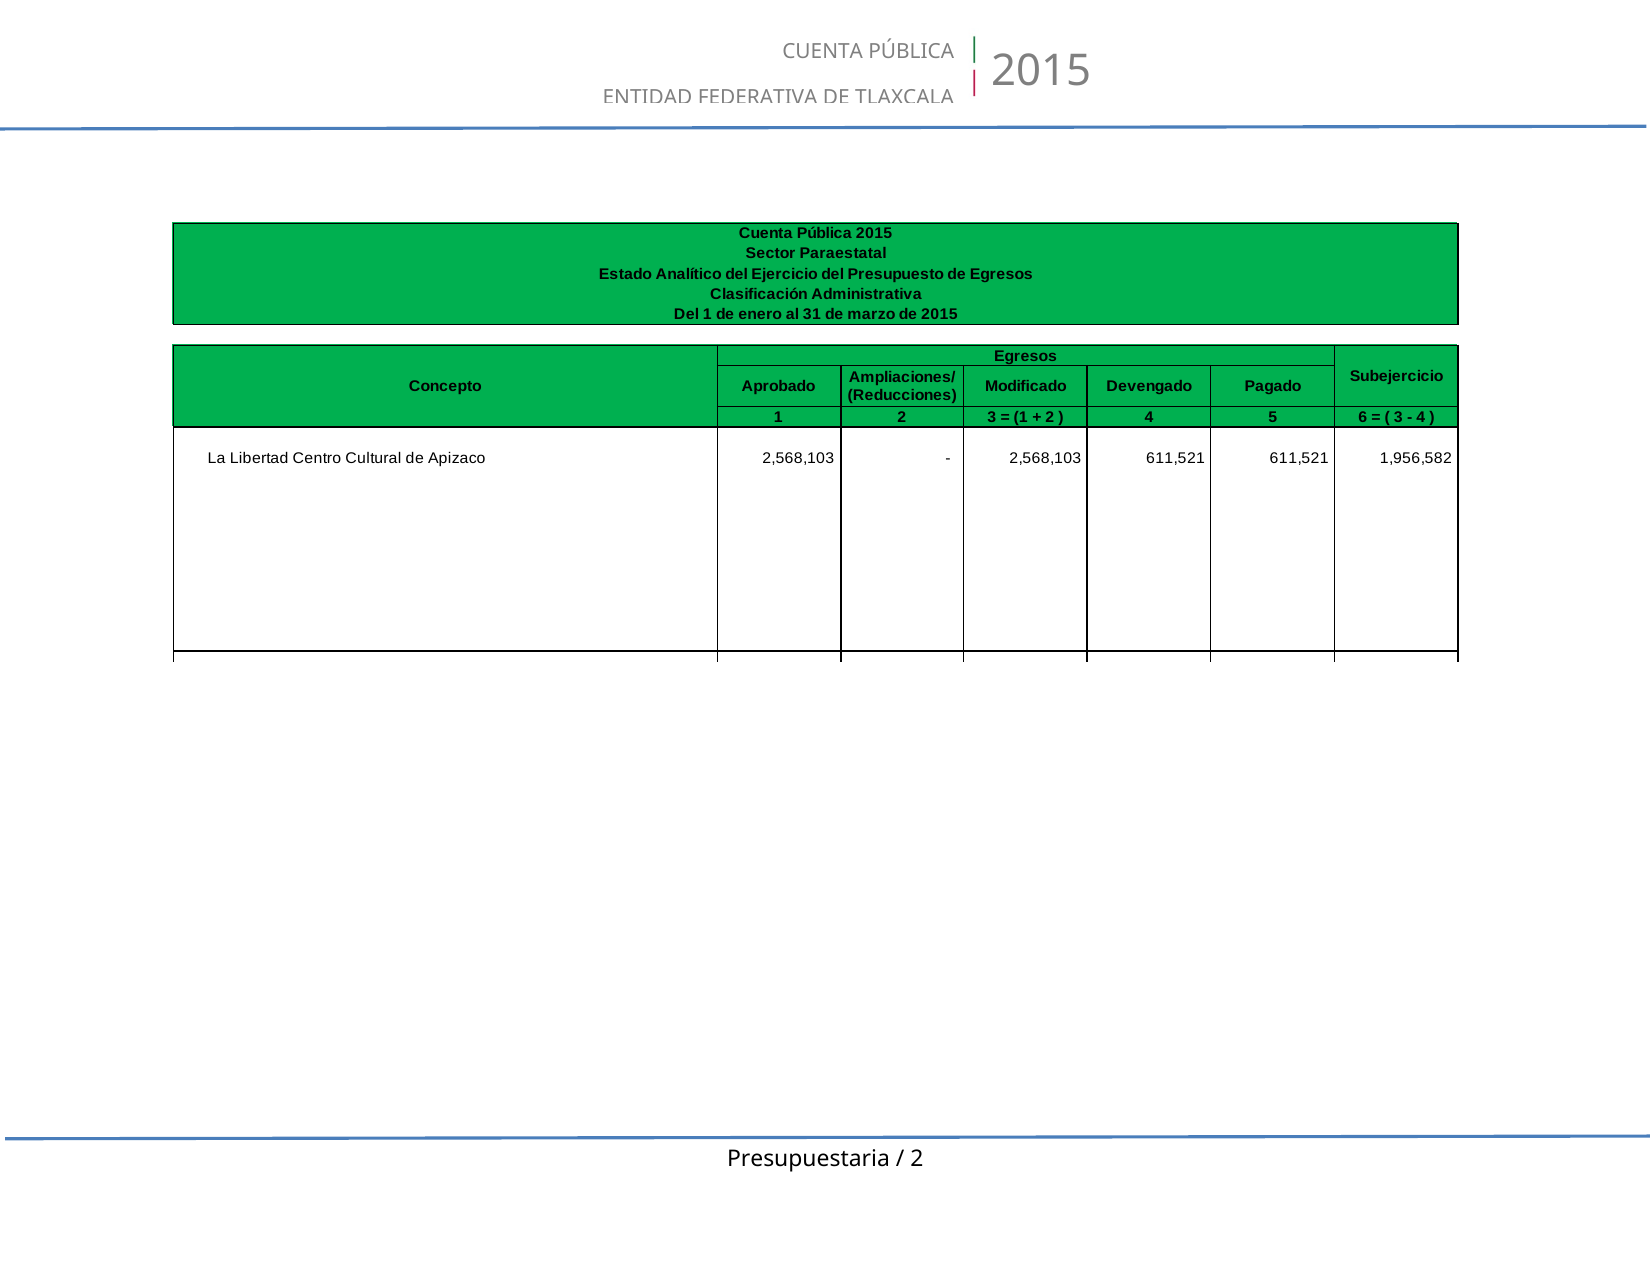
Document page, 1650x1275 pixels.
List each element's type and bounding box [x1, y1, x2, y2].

picture [968, 28, 985, 99]
